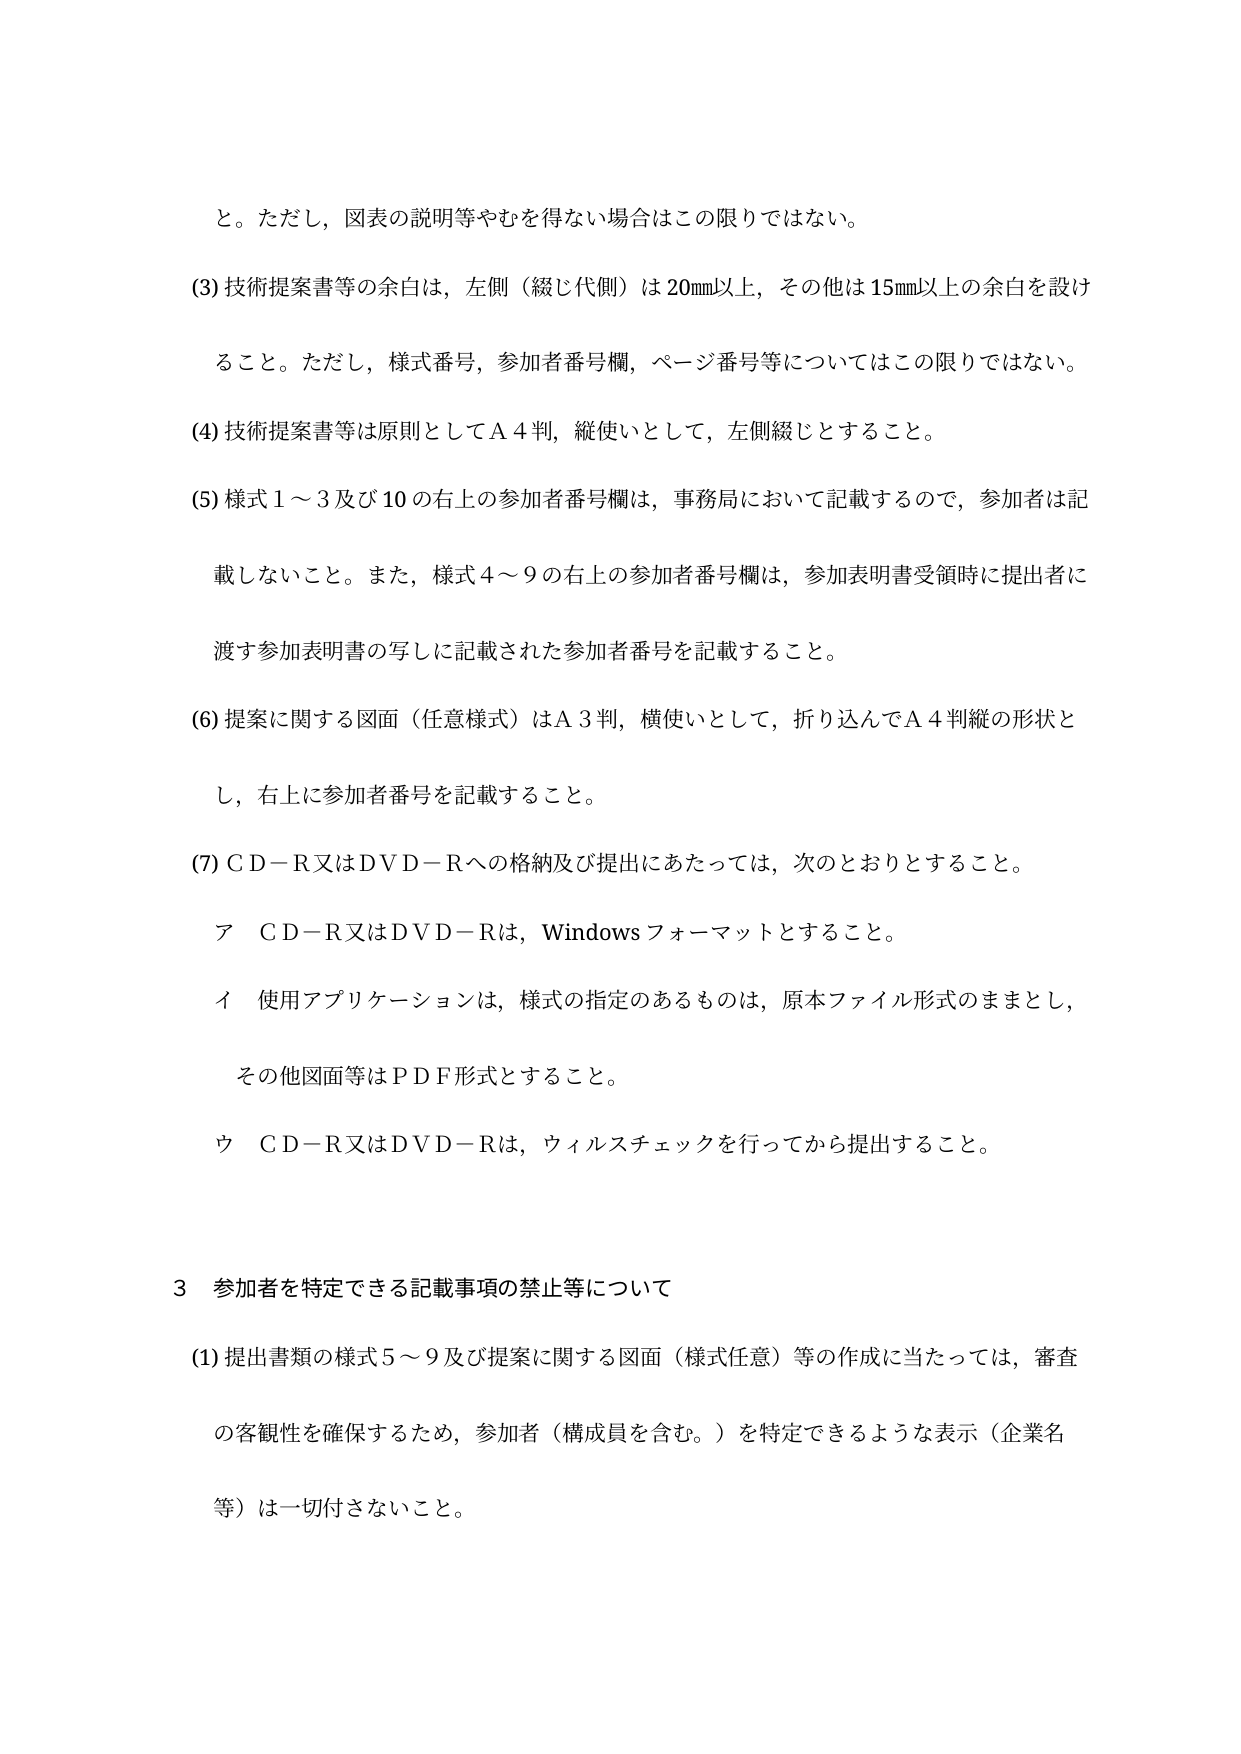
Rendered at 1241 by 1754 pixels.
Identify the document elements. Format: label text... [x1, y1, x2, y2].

text (1) 提出書類の様式５～９及び提案に関する図面（様式任意）等の作成に当たっては，審査の客観性を確保するため，参加者（構成員を含む。）を特定できるような表示（企業名等）は一切付さないこと。 [191, 1325, 1092, 1537]
text (3) 技術提案書等の余白は，左側（綴じ代側）は20㎜以上，その他は15㎜以上の余白を設けること。ただし，様式番号，参加者番号欄，ページ番号等についてはこの限りではない。 [191, 255, 1092, 392]
text ア ＣＤ－Ｒ又はＤＶＤ－Ｒは，Windowsフォーマットとすること。 [148, 900, 1092, 961]
text イ 使用アプリケーションは，様式の指定のあるものは，原本ファイル形式のままとし，その他図面等はＰＤＦ形式とすること。 [213, 969, 1092, 1105]
text (4) 技術提案書等は原則としてＡ４判，縦使いとして，左側綴じとすること。 [191, 399, 1092, 460]
text (5) 様式１～３及び10の右上の参加者番号欄は，事務局において記載するので，参加者は記載しないこと。また，様式４～９の右上の参加者番号欄は，参加表明書受領時に提出者に渡す参加表明書の写しに記載された参加者番号を記載すること。 [191, 468, 1092, 680]
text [191, 187, 1092, 247]
text ウ ＣＤ－Ｒ又はＤＶＤ－Ｒは，ウィルスチェックを行ってから提出すること。 [148, 1113, 1092, 1174]
text (7) ＣＤ－Ｒ又はＤＶＤ－Ｒへの格納及び提出にあたっては，次のとおりとすること。 [191, 832, 1092, 893]
text (6) 提案に関する図面（任意様式）はＡ３判，横使いとして，折り込んでＡ４判縦の形状とし，右上に参加者番号を記載すること。 [191, 688, 1092, 824]
text ３ 参加者を特定できる記載事項の禁止等について [148, 1257, 1092, 1317]
